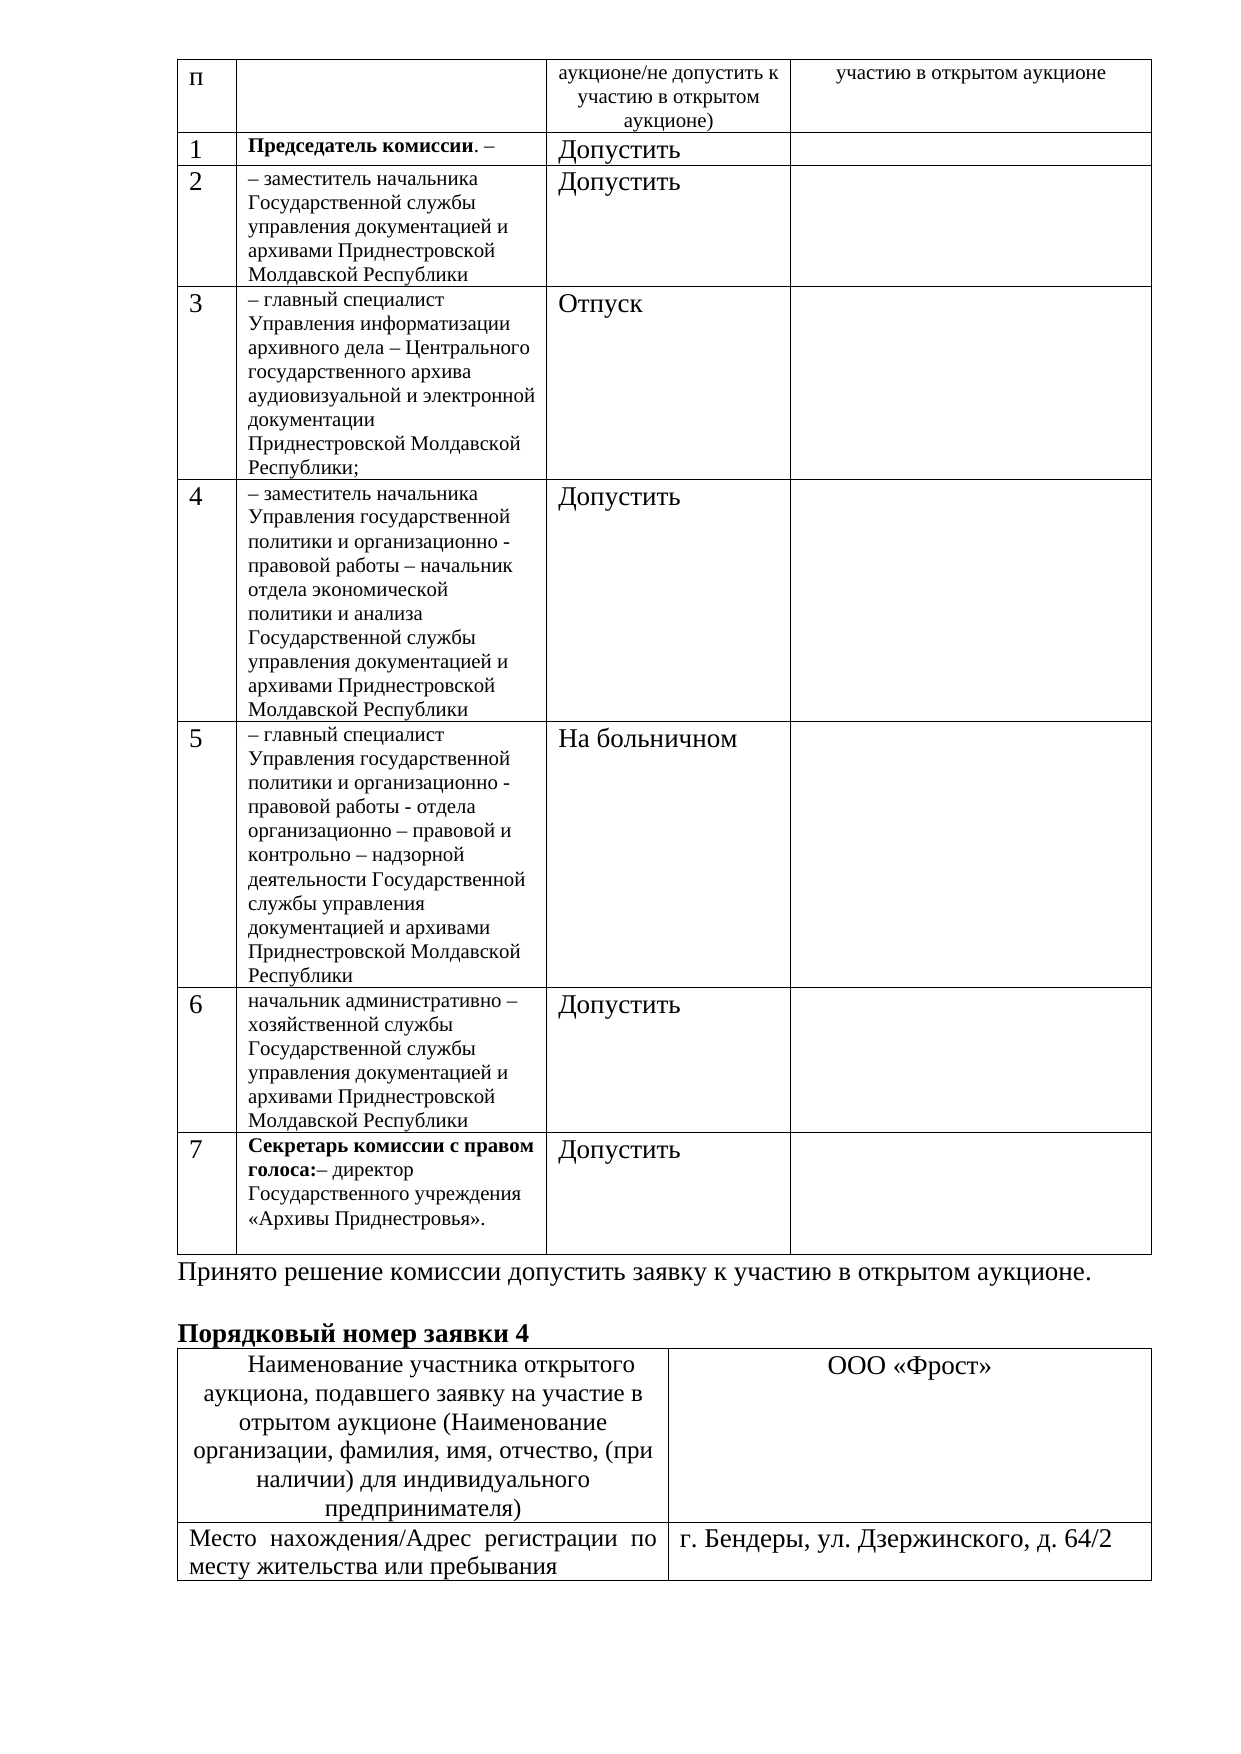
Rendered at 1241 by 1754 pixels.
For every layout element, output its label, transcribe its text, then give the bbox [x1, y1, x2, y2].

table_cell Отпуск [547, 287, 790, 479]
table_header № п/п [178, 60, 236, 132]
table_cell [791, 480, 1151, 721]
table_cell – главный специалист Управления информатизации архивного дела – Центрального государственного архива аудиовизуальной и электронной документации Приднестровской Молдавской Республики; [237, 287, 546, 479]
table_header ООО «Фрост» [669, 1349, 1151, 1522]
table_cell Допустить [547, 988, 790, 1132]
table_cell 6 [178, 988, 236, 1132]
table_cell 5 [178, 722, 236, 987]
table_cell 2 [178, 166, 236, 286]
table_cell Допустить [547, 133, 790, 164]
table_cell [791, 722, 1151, 987]
table_cell [791, 166, 1151, 286]
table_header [791, 60, 1151, 132]
table_cell На больничном [547, 722, 790, 987]
table_cell Допустить [547, 480, 790, 721]
table_cell начальник административно – хозяйственной службы Государственной службы управления документацией и архивами Приднестровской Молдавской Республики [237, 988, 546, 1132]
table_cell [791, 1133, 1151, 1253]
table_cell 7 [178, 1133, 236, 1253]
table_cell Председатель комиссии. – [237, 133, 546, 164]
table_cell 1 [178, 133, 236, 164]
table_cell – главный специалист Управления государственной политики и организационно - правовой работы - отдела организационно – правовой и контрольно – надзорной деятельности Государственной службы управления документацией и архивами Приднестровской Молдавской Республики [237, 722, 546, 987]
table_cell – заместитель начальника Государственной службы управления документацией и архивами Приднестровской Молдавской Республики [237, 166, 546, 286]
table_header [237, 60, 546, 132]
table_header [547, 60, 790, 132]
table_cell г. Бендеры, ул. Дзержинского, д. 64/2 [669, 1523, 1151, 1580]
table_cell [791, 133, 1151, 164]
table_cell Допустить [547, 1133, 790, 1253]
table_cell 4 [178, 480, 236, 721]
table_cell Место нахождения/Адрес регистрации по месту жительства или пребывания [178, 1523, 668, 1580]
table_cell [791, 287, 1151, 479]
table_cell Допустить [547, 166, 790, 286]
table_cell – заместитель начальника Управления государственной политики и организационно - правовой работы – начальник отдела экономической политики и анализа Государственной службы управления документацией и архивами Приднестровской Молдавской Республики [237, 480, 546, 721]
text Порядковый номер заявки 4 [177, 1317, 1152, 1348]
table_cell Секретарь комиссии с правом голоса:– директор Государственного учреждения «Архивы Приднестровья». [237, 1133, 546, 1253]
text Принято решение комиссии допустить заявку к участию в открытом аукционе. [177, 1255, 1152, 1286]
table_header Наименование участника открытого аукциона, подавшего заявку на участие в отрытом аукционе (Наименование организации, фамилия, имя, отчество, (при наличии) для индивидуального предпринимателя) [178, 1349, 668, 1522]
table_cell 3 [178, 287, 236, 479]
table_cell [791, 988, 1151, 1132]
